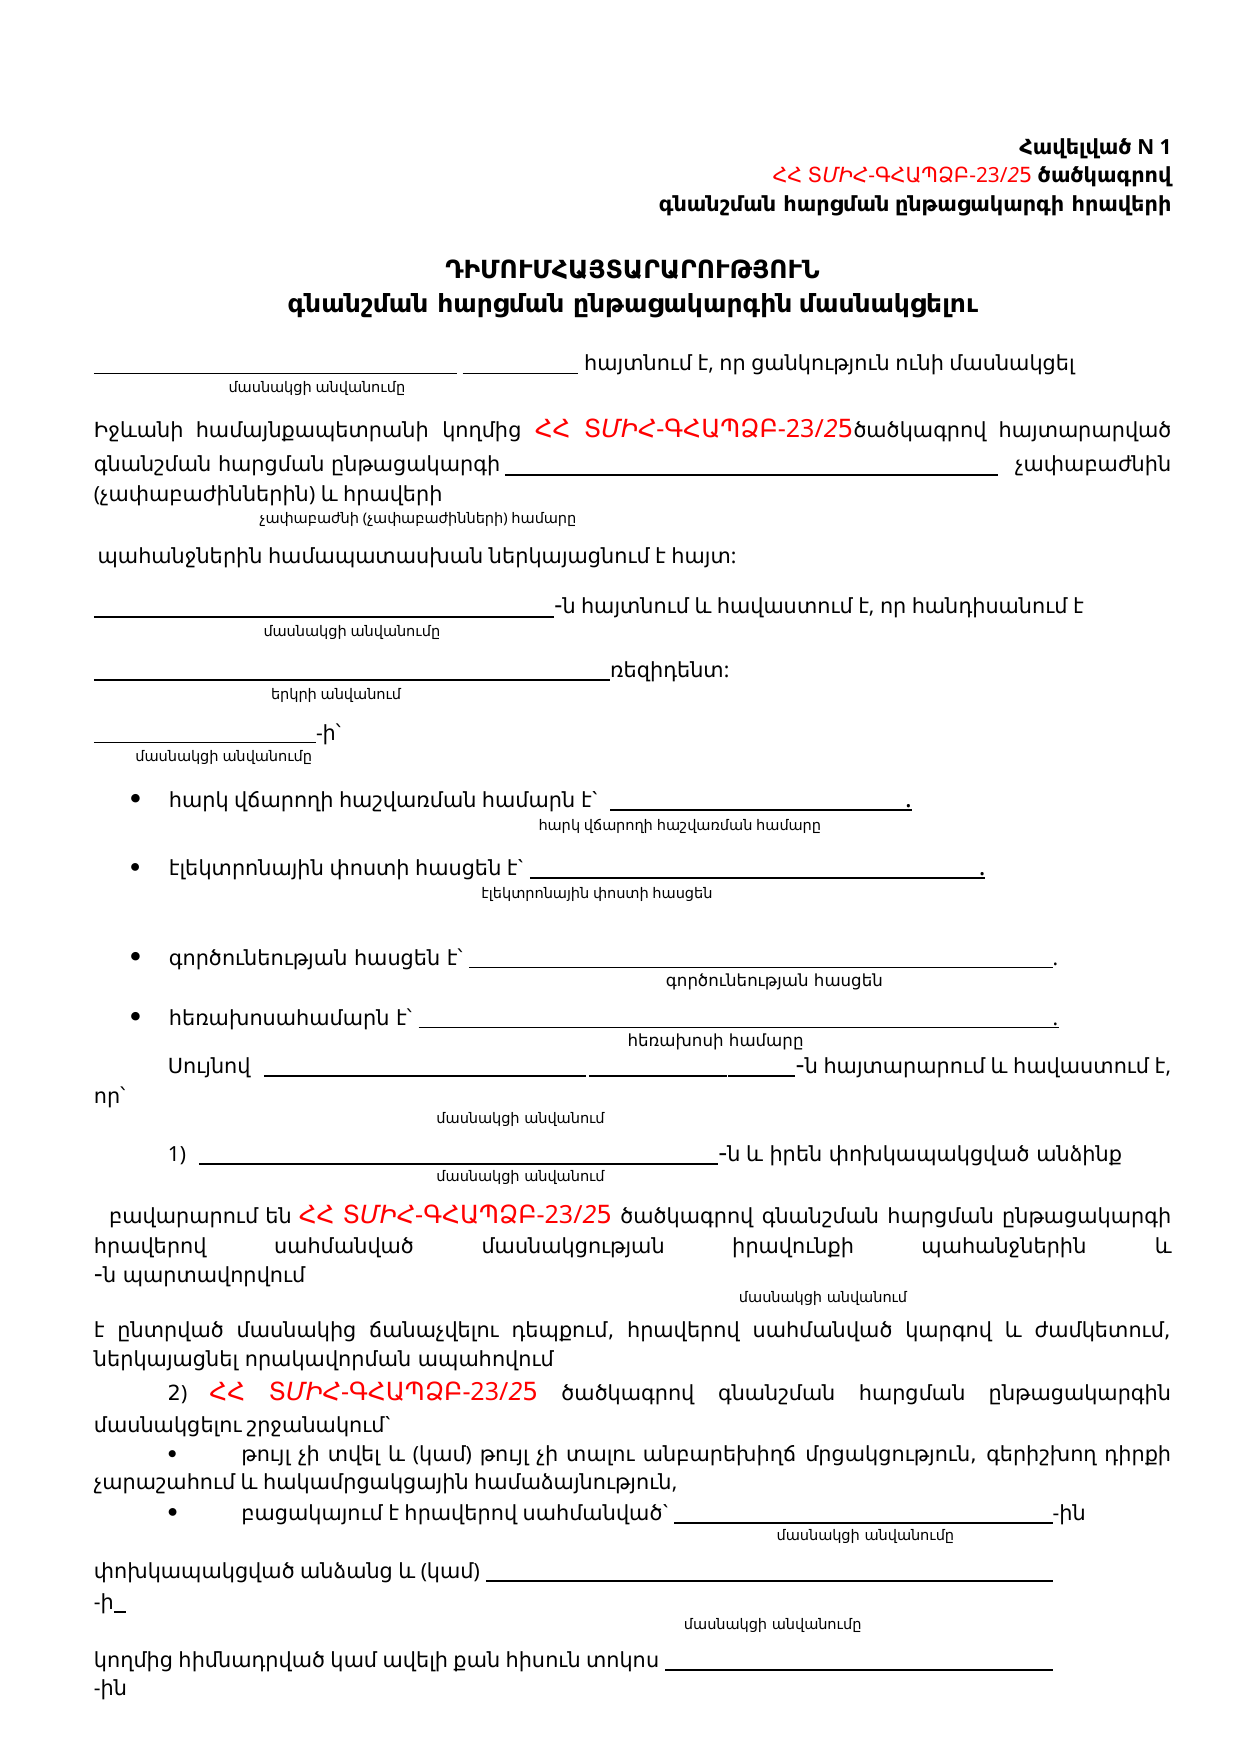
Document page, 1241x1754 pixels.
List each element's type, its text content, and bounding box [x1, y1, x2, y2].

text կողմից հիմնադրված կամ ավելի քան հիսուն տոկոս -ին [94, 1645, 1171, 1702]
list էլեկտրոնային փոստի հասցեն է` . [131, 848, 1171, 882]
text մասնակցի անվանում [94, 1289, 1171, 1318]
text էլեկտրոնային փոստի հասցեն [389, 882, 1171, 916]
text -ի՝ [94, 718, 1171, 746]
text փոխկապակցված անձանց և (կամ) -ի [94, 1556, 1171, 1616]
text երկրի անվանում [94, 684, 1171, 718]
text ԴԻՄՈՒՄՀԱՅՏԱՐԱՐՈՒԹՅՈՒՆ [94, 252, 1171, 286]
text մասնակցի անվանումը [94, 377, 1171, 411]
list հեռախոսահամարն է՝ . [131, 1003, 1171, 1031]
text գնանշման հարցման ընթացակարգի հրավերի [94, 189, 1171, 217]
text մասնակցի անվանումը [94, 1527, 1171, 1556]
text 2) ՀՀ ՏՄԻՀ-ԳՀԱՊՁԲ-23/25 ծածկագրով գնանշման հարցման ընթացակարգին մասնակցելու շրջանակում` [94, 1374, 1171, 1439]
text Սույնով -ն հայտարարում և հավաստում է, որ՝ [94, 1051, 1171, 1109]
text է ընտրված մասնակից ճանաչվելու դեպքում, հրավերով սահմանված կարգով և ժամկետում, ներկայացնել որակավորման ապահովում [94, 1318, 1171, 1374]
text հեռախոսի համարը [94, 1031, 1171, 1051]
text բավարարում են ՀՀ ՏՄԻՀ-ԳՀԱՊՁԲ-23/25 ծածկագրով գնանշման հարցման ընթացակարգի հրավերով սահմանված մասնակցության իրավունքի պահանջներին և -ն պարտավորվում [94, 1197, 1171, 1289]
text գործունեության հասցեն [94, 971, 1171, 991]
list հարկ վճարողի հաշվառման համարն է` . [131, 780, 1171, 814]
text 1) -ն և իրեն փոխկապակցված անձինք [94, 1138, 1171, 1168]
list գործունեության հասցեն է՝ . [131, 943, 1171, 971]
text մասնակցի անվանումը [94, 1616, 1171, 1645]
text Հավելված N 1 [94, 132, 1171, 161]
text հարկ վճարողի հաշվառման համարը [94, 814, 1171, 848]
list բացակայում է հրավերով սահմանված` -ին [94, 1496, 1171, 1527]
list թույլ չի տվել և (կամ) թույլ չի տալու անբարեխիղճ մրցակցություն, գերիշխող դիրքի չարաշահում և հակամրցակցային համաձայնություն, [94, 1439, 1171, 1496]
text հայտնում է, որ ցանկություն ունի մասնակցել [94, 348, 1171, 377]
text ՀՀ ՏՄԻՀ-ԳՀԱՊՁԲ-23/25 ծածկագրով [94, 161, 1171, 189]
text ռեզիդենտ: [94, 655, 1171, 684]
text Իջևանի համայնքապետրանի կողմից ՀՀ ՏՄԻՀ-ԳՀԱՊՁԲ-23/25ծածկագրով հայտարարված գնանշման հարցման ընթացակարգի չափաբաժնին (չափաբաժիններին) և հրավերի [94, 411, 1171, 507]
text -ն հայտնում և հավաստում է, որ հանդիսանում է [94, 587, 1171, 621]
text մասնակցի անվանումը [94, 746, 1171, 780]
text մասնակցի անվանում [94, 1168, 1171, 1197]
text մասնակցի անվանում [94, 1109, 1171, 1138]
text չափաբաժնի (չափաբաժինների) համարը [94, 507, 1171, 542]
text պահանջներին համապատասխան ներկայացնում է հայտ: [94, 542, 1171, 570]
subtitle գնանշման հարցման ընթացակարգին մասնակցելու [94, 286, 1171, 320]
text մասնակցի անվանումը [94, 621, 1171, 655]
